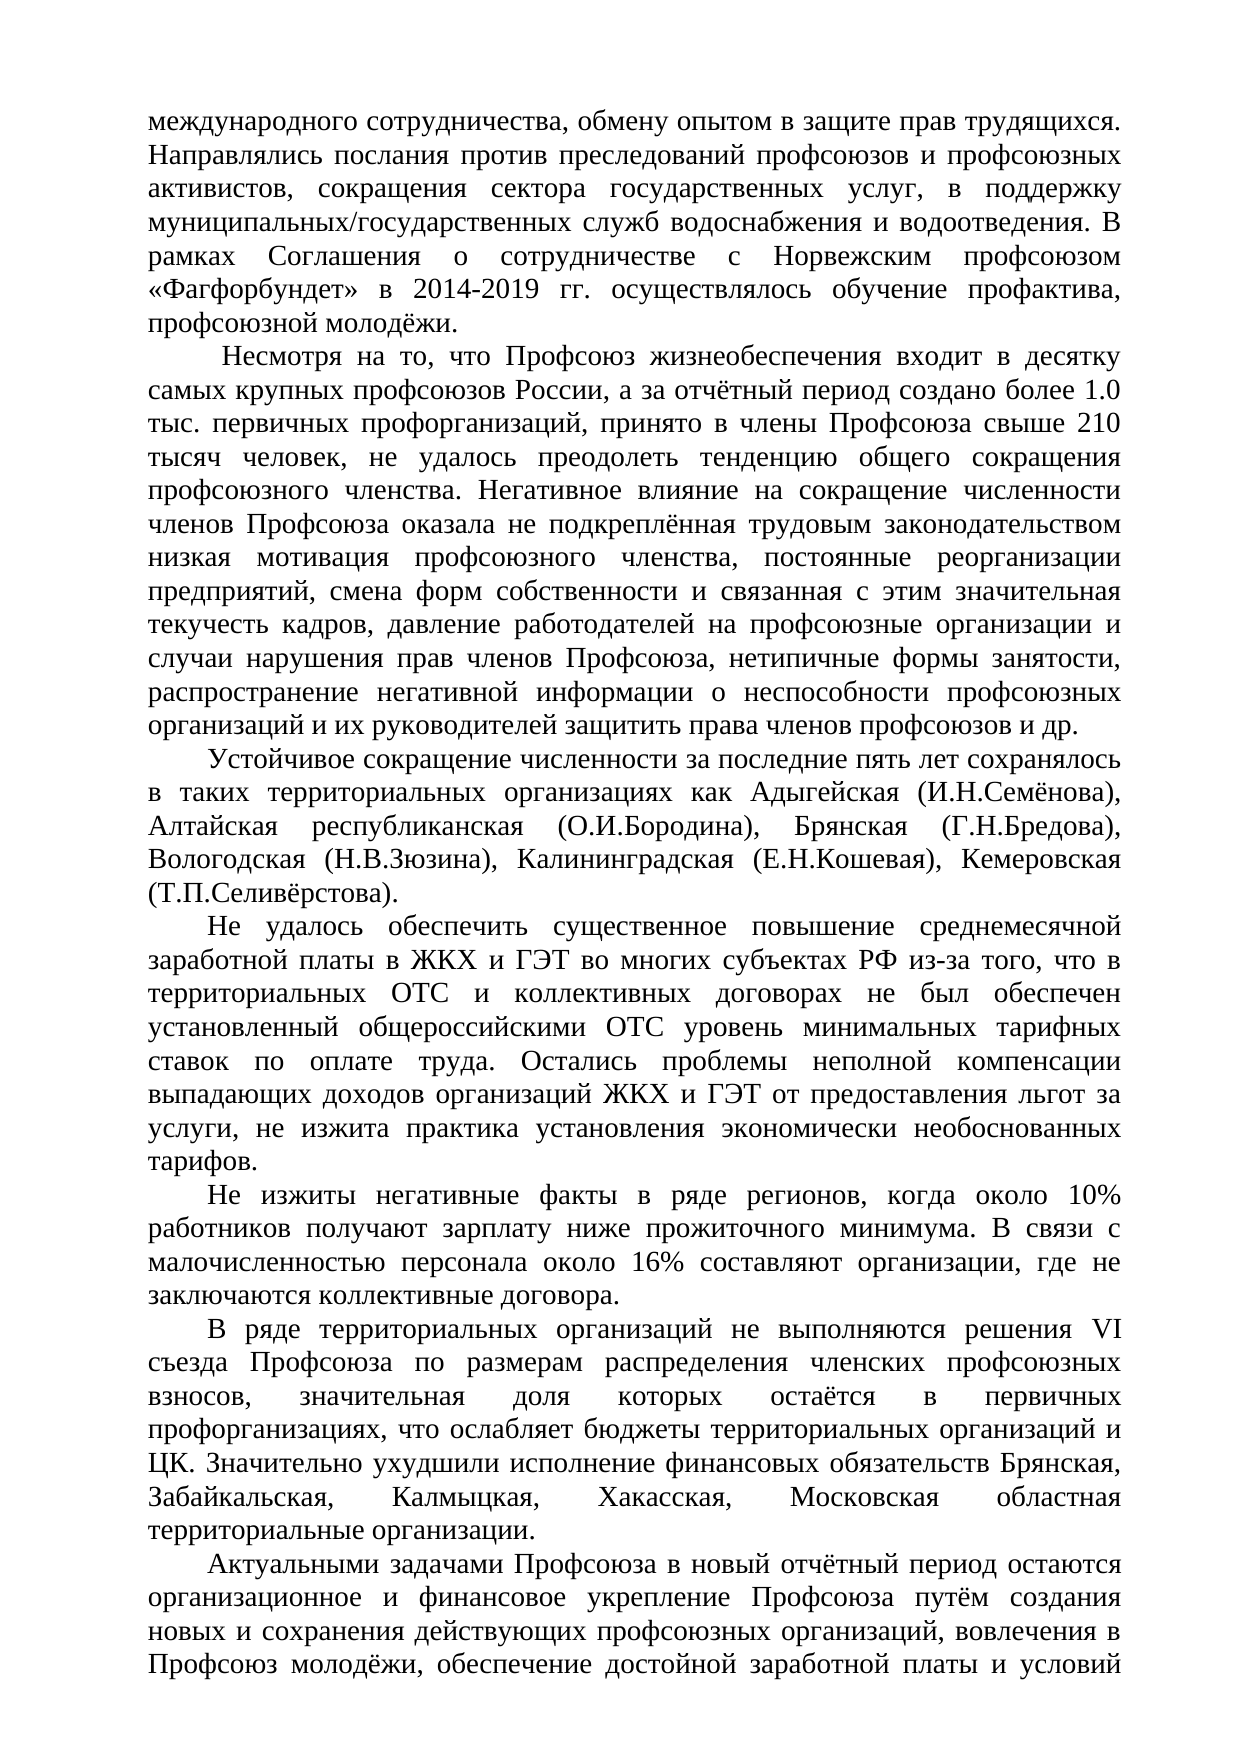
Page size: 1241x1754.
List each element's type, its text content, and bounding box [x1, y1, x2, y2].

text Устойчивое сокращение численности за последние пять лет сохранялось в таких территориальных организациях как Адыгейская (И.Н.Семёнова), Алтайская республиканская (О.И.Бородина), Брянская (Г.Н.Бредова), Вологодская (Н.В.Зюзина), Калининградская (Е.Н.Кошевая), Кемеровская (Т.П.Селивёрстова). [148, 741, 1122, 908]
text Не удалось обеспечить существенное повышение среднемесячной заработной платы в ЖКХ и ГЭТ во многих субъектах РФ из-за того, что в территориальных ОТС и коллективных договорах не был обеспечен установленный общероссийскими ОТС уровень минимальных тарифных ставок по оплате труда. Остались проблемы неполной компенсации выпадающих доходов организаций ЖКХ и ГЭТ от предоставления льгот за услуги, не изжита практика установления экономически необоснованных тарифов. [148, 908, 1122, 1177]
text В ряде территориальных организаций не выполняются решения VI съезда Профсоюза по размерам распределения членских профсоюзных взносов, значительная доля которых остаётся в первичных профорганизациях, что ослабляет бюджеты территориальных организаций и ЦК. Значительно ухудшили исполнение финансовых обязательств Брянская, Забайкальская, Калмыцкая, Хакасская, Московская областная территориальные организации. [148, 1311, 1122, 1546]
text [148, 103, 1122, 338]
text Не изжиты негативные факты в ряде регионов, когда около 10% работников получают зарплату ниже прожиточного минимума. В связи с малочисленностью персонала около 16% составляют организации, где не заключаются коллективные договора. [148, 1177, 1122, 1311]
text Несмотря на то, что Профсоюз жизнеобеспечения входит в десятку самых крупных профсоюзов России, а за отчётный период создано более 1.0 тыс. первичных профорганизаций, принято в члены Профсоюза свыше 210 тысяч человек, не удалось преодолеть тенденцию общего сокращения профсоюзного членства. Негативное влияние на сокращение численности членов Профсоюза оказала не подкреплённая трудовым законодательством низкая мотивация профсоюзного членства, постоянные реорганизации предприятий, смена форм собственности и связанная с этим значительная текучесть кадров, давление работодателей на профсоюзные организации и случаи нарушения прав членов Профсоюза, нетипичные формы занятости, распространение негативной информации о неспособности профсоюзных организаций и их руководителей защитить права членов профсоюзов и др. [148, 338, 1122, 741]
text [148, 1546, 1122, 1680]
